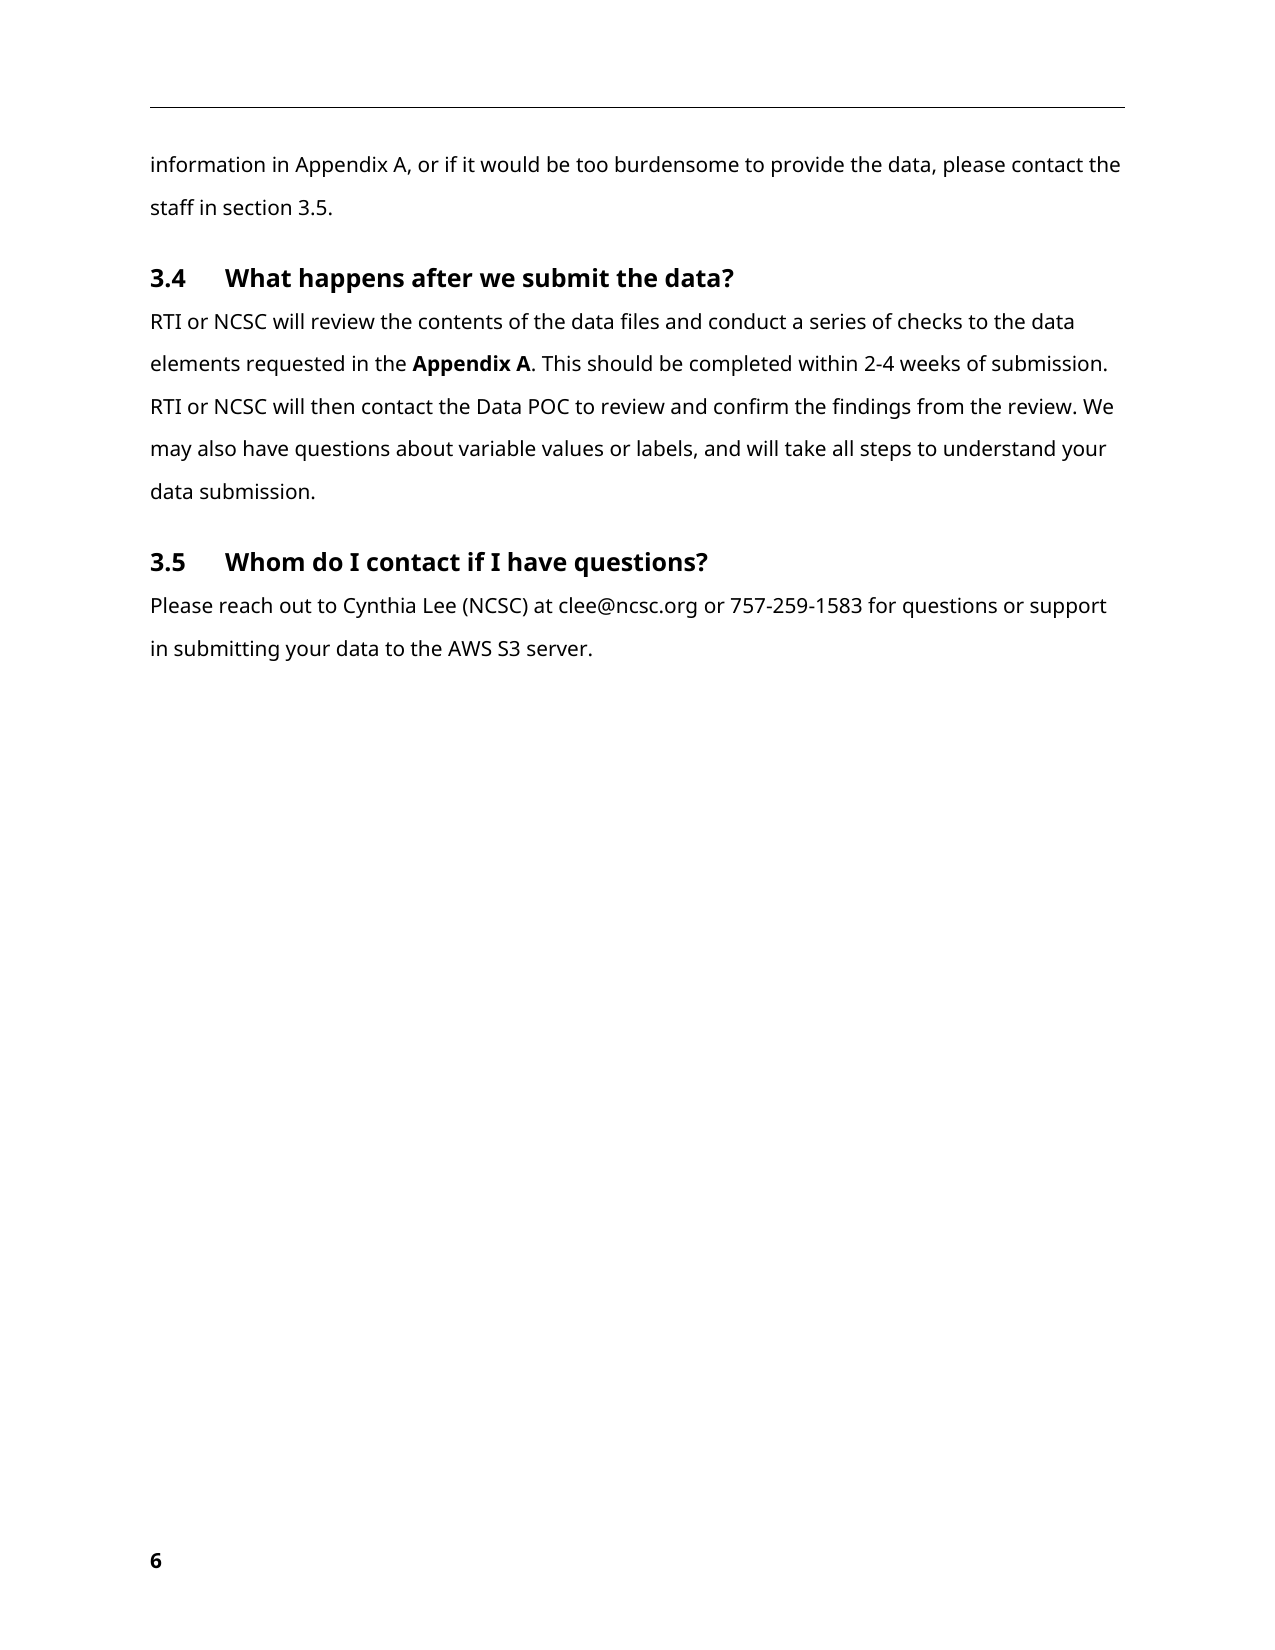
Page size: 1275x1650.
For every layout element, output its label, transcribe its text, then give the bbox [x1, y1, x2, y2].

subtitle Whom do I contact if I have questions? [150, 545, 1125, 579]
text Please reach out to Cynthia Lee (NCSC) at clee@ncsc.org or 757-259-1583 for questions or support in submitting your data to the AWS S3 server. [150, 591, 1125, 662]
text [150, 150, 1125, 221]
subtitle What happens after we submit the data? [150, 260, 1125, 294]
text RTI or NCSC will review the contents of the data files and conduct a series of checks to the data elements requested in the Appendix A. This should be completed within 2-4 weeks of submission. RTI or NCSC will then contact the Data POC to review and confirm the findings from the review. We may also have questions about variable values or labels, and will take all steps to understand your data submission. [150, 307, 1125, 506]
